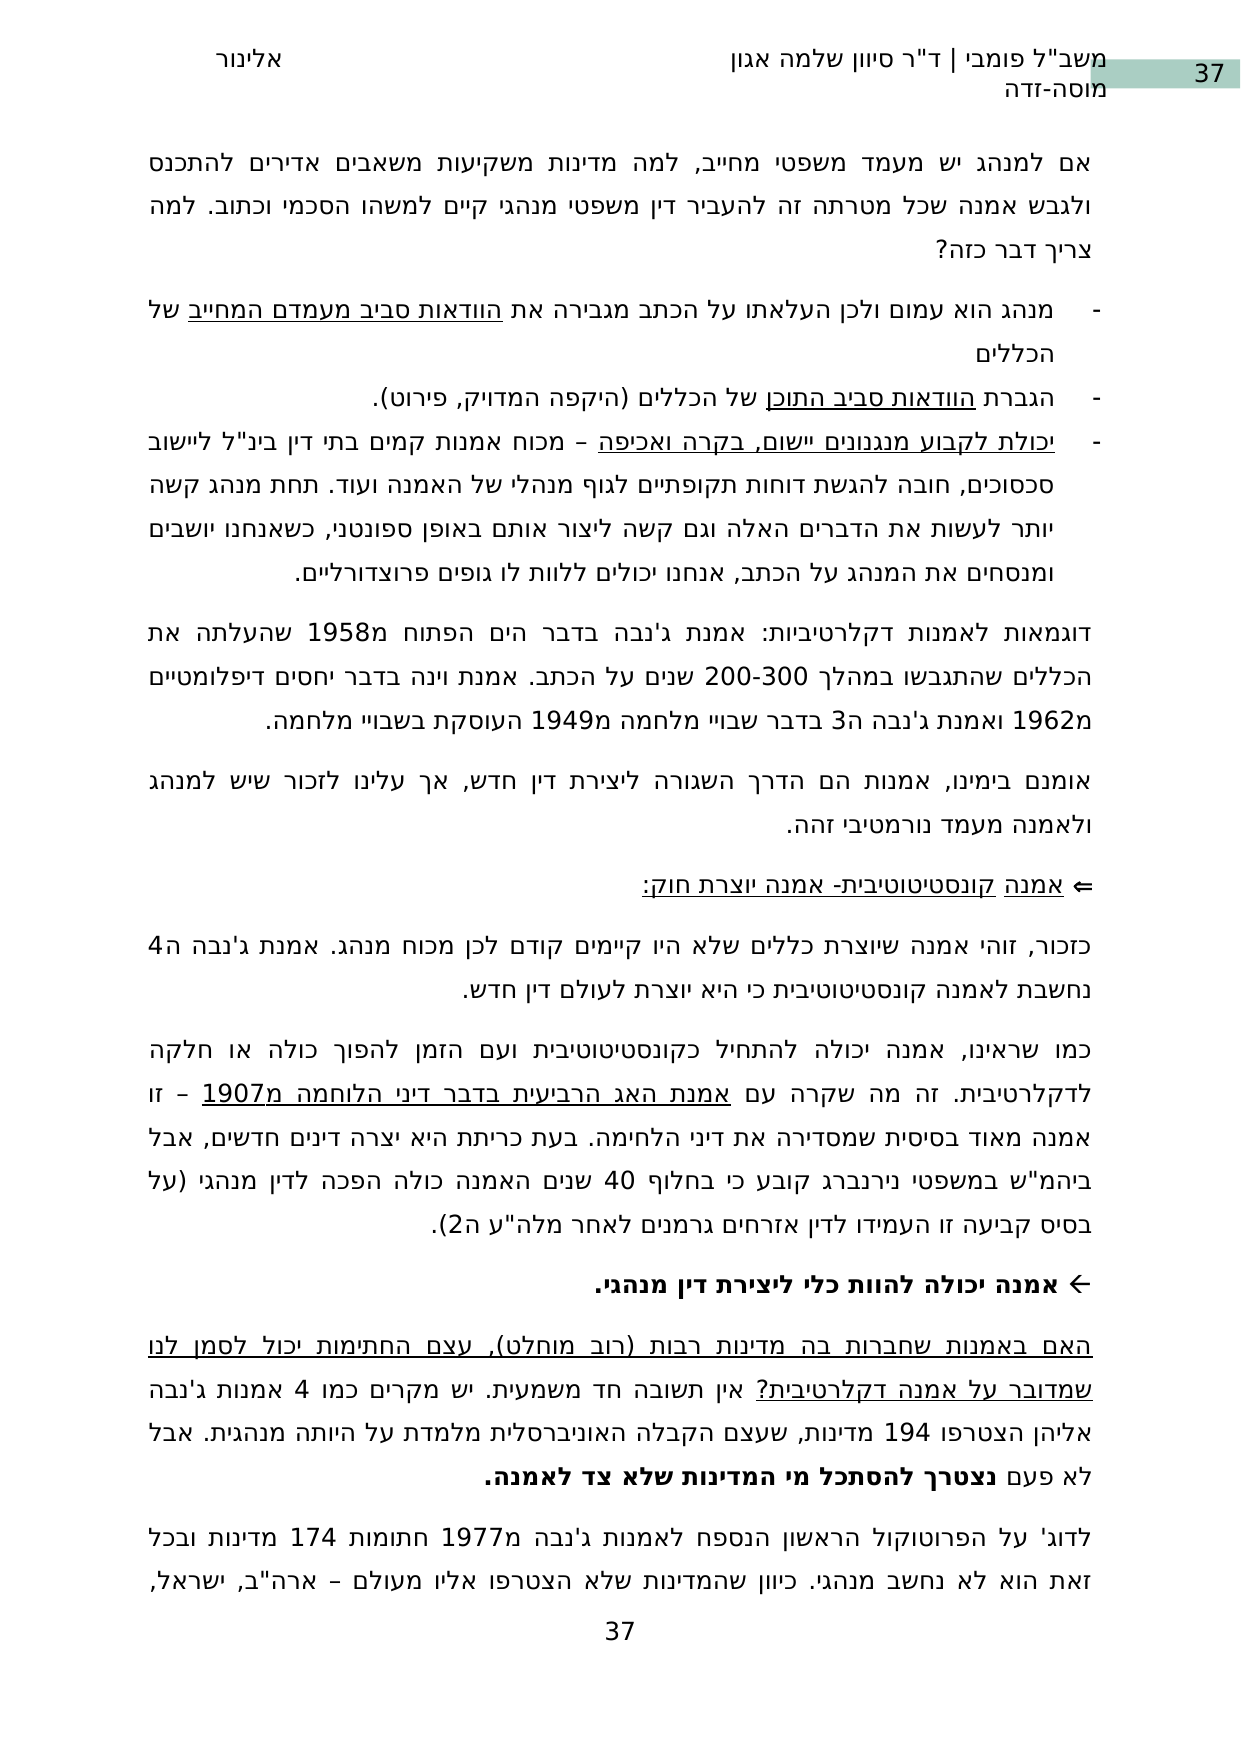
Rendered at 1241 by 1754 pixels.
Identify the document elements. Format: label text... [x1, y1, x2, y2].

text אמנה קונסטיטוטיבית- אמנה יוצרת חוק: [148, 871, 1092, 900]
text האם באמנות שחברות בה מדינות רבות (רוב מוחלט), עצם החתימות יכול לסמן לנו שמדובר על אמנה דקלרטיבית? אין תשובה חד משמעית. יש מקרים כמו 4 אמנות ג'נבה אליהן הצטרפו 194 מדינות, שעצם הקבלה האוניברסלית מלמדת על היותה מנהגית. אבל לא פעם נצטרך להסתכל מי המדינות שלא צד לאמנה. [148, 1358, 1092, 1491]
text אם למנהג יש מעמד משפטי מחייב, למה מדינות משקיעות משאבים אדירים להתכנס ולגבש אמנה שכל מטרתה זה להעביר דין משפטי מנהגי קיים למשהו הסכמי וכתוב. למה צריך דבר כזה? [148, 148, 1092, 264]
text האם באמנות שחברות בה מדינות רבות (רוב מוחלט), עצם החתימות יכול לסמן לנו שמדובר על אמנה דקלרטיבית? אין תשובה חד משמעית. יש מקרים כמו 4 אמנות ג'נבה אליהן הצטרפו 194 מדינות, שעצם הקבלה האוניברסלית מלמדת על היותה מנהגית. אבל לא פעם נצטרך להסתכל מי המדינות שלא צד לאמנה. [148, 1331, 1092, 1356]
list יכולת לקבוע מנגנונים יישום, בקרה ואכיפה – מכוח אמנות קמים בתי דין בינ"ל ליישוב סכסוכים, חובה להגשת דוחות תקופתיים לגוף מנהלי של האמנה ועוד. תחת מנהג קשה יותר לעשות את הדברים האלה וגם קשה ליצור אותם באופן ספונטני, כשאנחנו יושבים ומנסחים את המנהג על הכתב, אנחנו יכולים ללוות לו גופים פרוצדורליים. [148, 427, 1092, 587]
list הגברת הוודאות סביב התוכן של הכללים (היקפה המדויק, פירוט). [148, 383, 1092, 412]
text כמו שראינו, אמנה יכולה להתחיל כקונסטיטוטיבית ועם הזמן להפוך כולה או חלקה לדקלרטיבית. זה מה שקרה עם אמנת האג הרביעית בדבר דיני הלוחמה מ1907 – זו אמנה מאוד בסיסית שמסדירה את דיני הלחימה. בעת כריתת היא יצרה דינים חדשים, אבל ביהמ"ש במשפטי נירנברג קובע כי בחלוף 40 שנים האמנה כולה הפכה לדין מנהגי (על בסיס קביעה זו העמידו לדין אזרחים גרמנים לאחר מלה"ע ה2). [148, 1035, 1092, 1239]
list מנהג הוא עמום ולכן העלאתו על הכתב מגבירה את הוודאות סביב מעמדם המחייב של הכללים [148, 296, 1092, 368]
text אמנה יכולה להוות כלי ליצירת דין מנהגי. [148, 1271, 1092, 1300]
text אומנם בימינו, אמנות הם הדרך השגורה ליצירת דין חדש, אך עלינו לזכור שיש למנהג ולאמנה מעמד נורמטיבי זהה. [148, 766, 1092, 839]
text כזכור, זוהי אמנה שיוצרת כללים שלא היו קיימים קודם לכן מכוח מנהג. אמנת ג'נבה ה4 נחשבת לאמנה קונסטיטוטיבית כי היא יוצרת לעולם דין חדש. [148, 931, 1092, 1004]
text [148, 1523, 1092, 1596]
text דוגמאות לאמנות דקלרטיביות: אמנת ג'נבה בדבר הים הפתוח מ1958 שהעלתה את הכללים שהתגבשו במהלך 200-300 שנים על הכתב. אמנת וינה בדבר יחסים דיפלומטיים מ1962 ואמנת ג'נבה ה3 בדבר שבויי מלחמה מ1949 העוסקת בשבויי מלחמה. [148, 618, 1092, 735]
